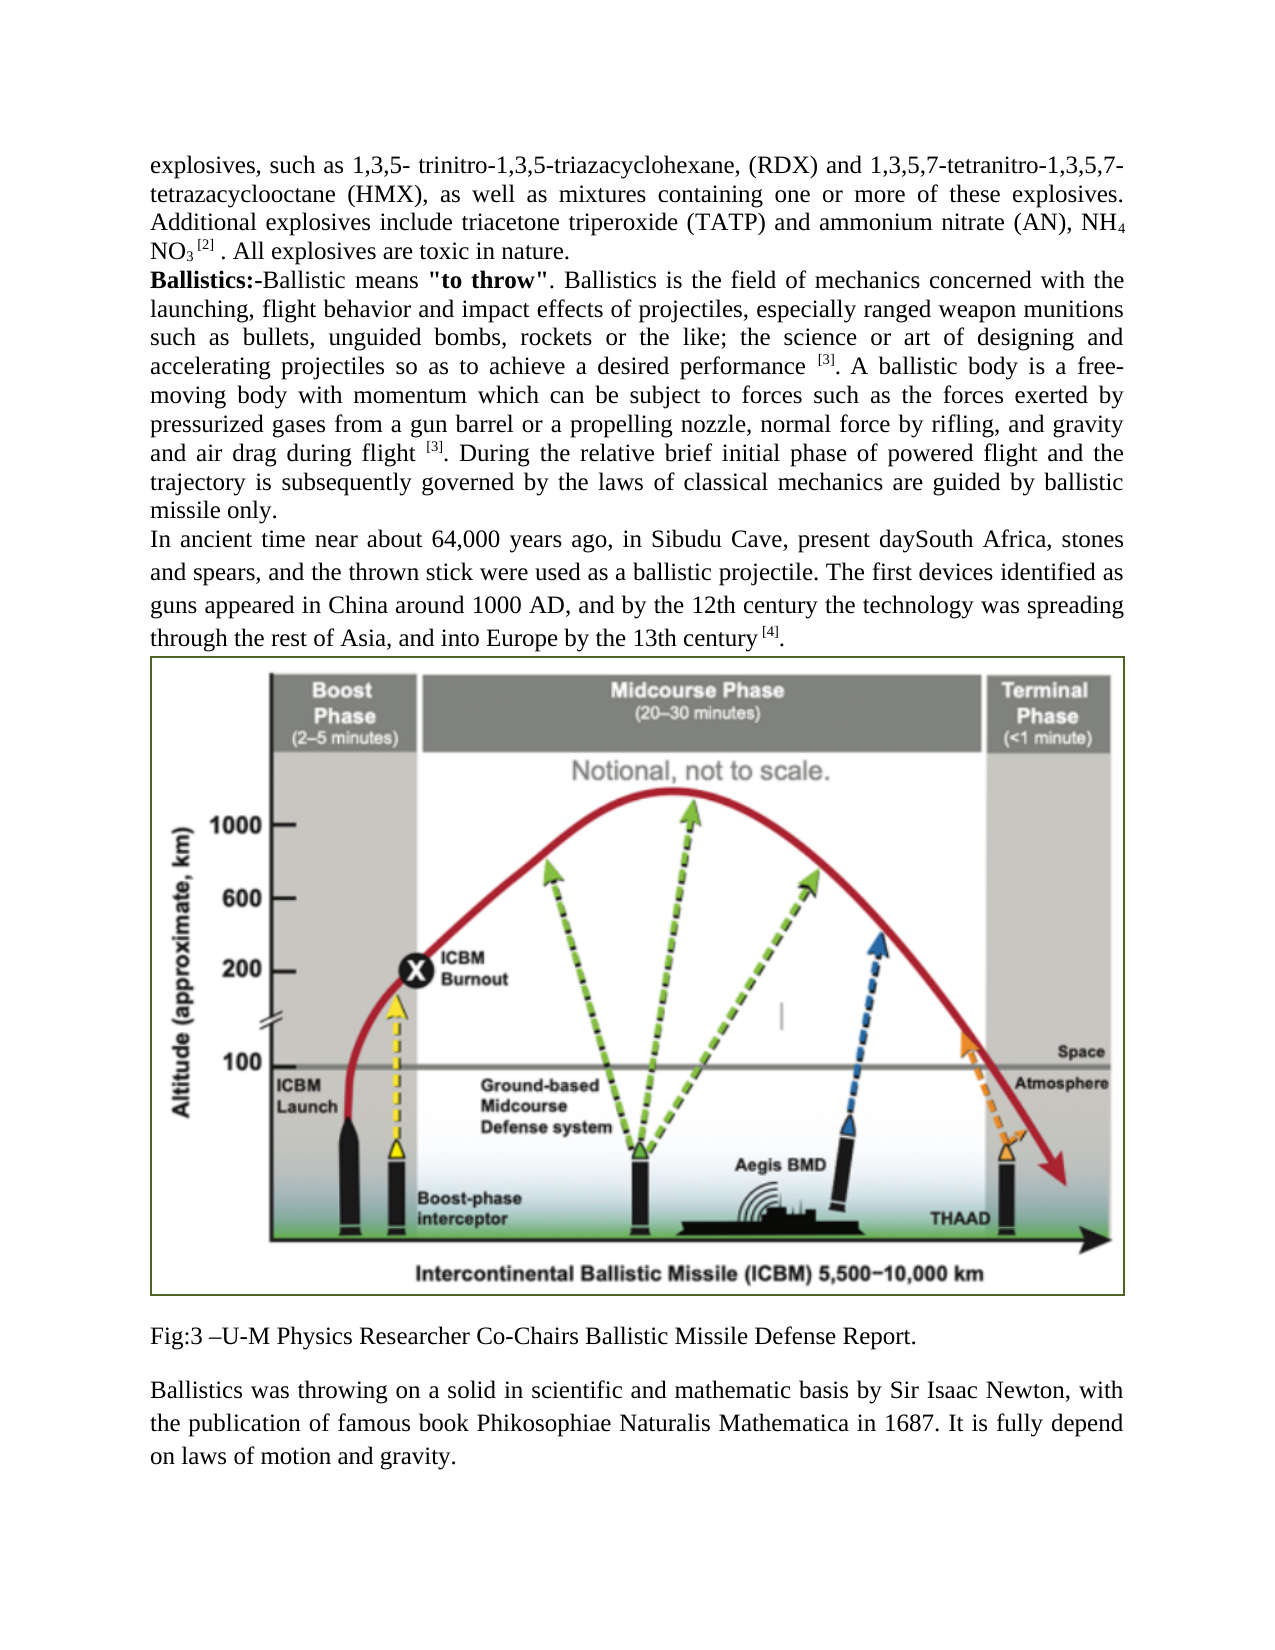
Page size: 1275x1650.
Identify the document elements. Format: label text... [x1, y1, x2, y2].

text Ballistics:-Ballistic means "to throw". Ballistics is the field of mechanics concerned with the launching, flight behavior and impact effects of projectiles, especially ranged weapon munitions such as bullets, unguided bombs, rockets or the like; the science or art of designing and accelerating projectiles so as to achieve a desired performance [3]. A ballistic body is a free-moving body with momentum which can be subject to forces such as the forces exerted by pressurized gases from a gun barrel or a propelling nozzle, normal force by rifling, and gravity and air drag during flight [3]. During the relative brief initial phase of powered flight and the trajectory is subsequently governed by the laws of classical mechanics are guided by ballistic missile only. [150, 265, 1125, 524]
text Ballistics was throwing on a solid in scientific and mathematic basis by Sir Isaac Newton, with the publication of famous book Phikosophiae Naturalis Mathematica in 1687. It is fully depend on laws of motion and gravity. [150, 1375, 1125, 1470]
picture [152, 658, 1123, 1294]
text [150, 150, 1125, 265]
text In ancient time near about 64,000 years ago, in Sibudu Cave, present daySouth Africa, stones and spears, and the thrown stick were used as a ballistic projectile. The first devices identified as guns appeared in China around 1000 AD, and by the 12th century the technology was spreading through the rest of Asia, and into Europe by the 13th century [4]. [150, 524, 1125, 652]
text Fig:3 –U-M Physics Researcher Co-Chairs Ballistic Missile Defense Report. [150, 1321, 1125, 1350]
